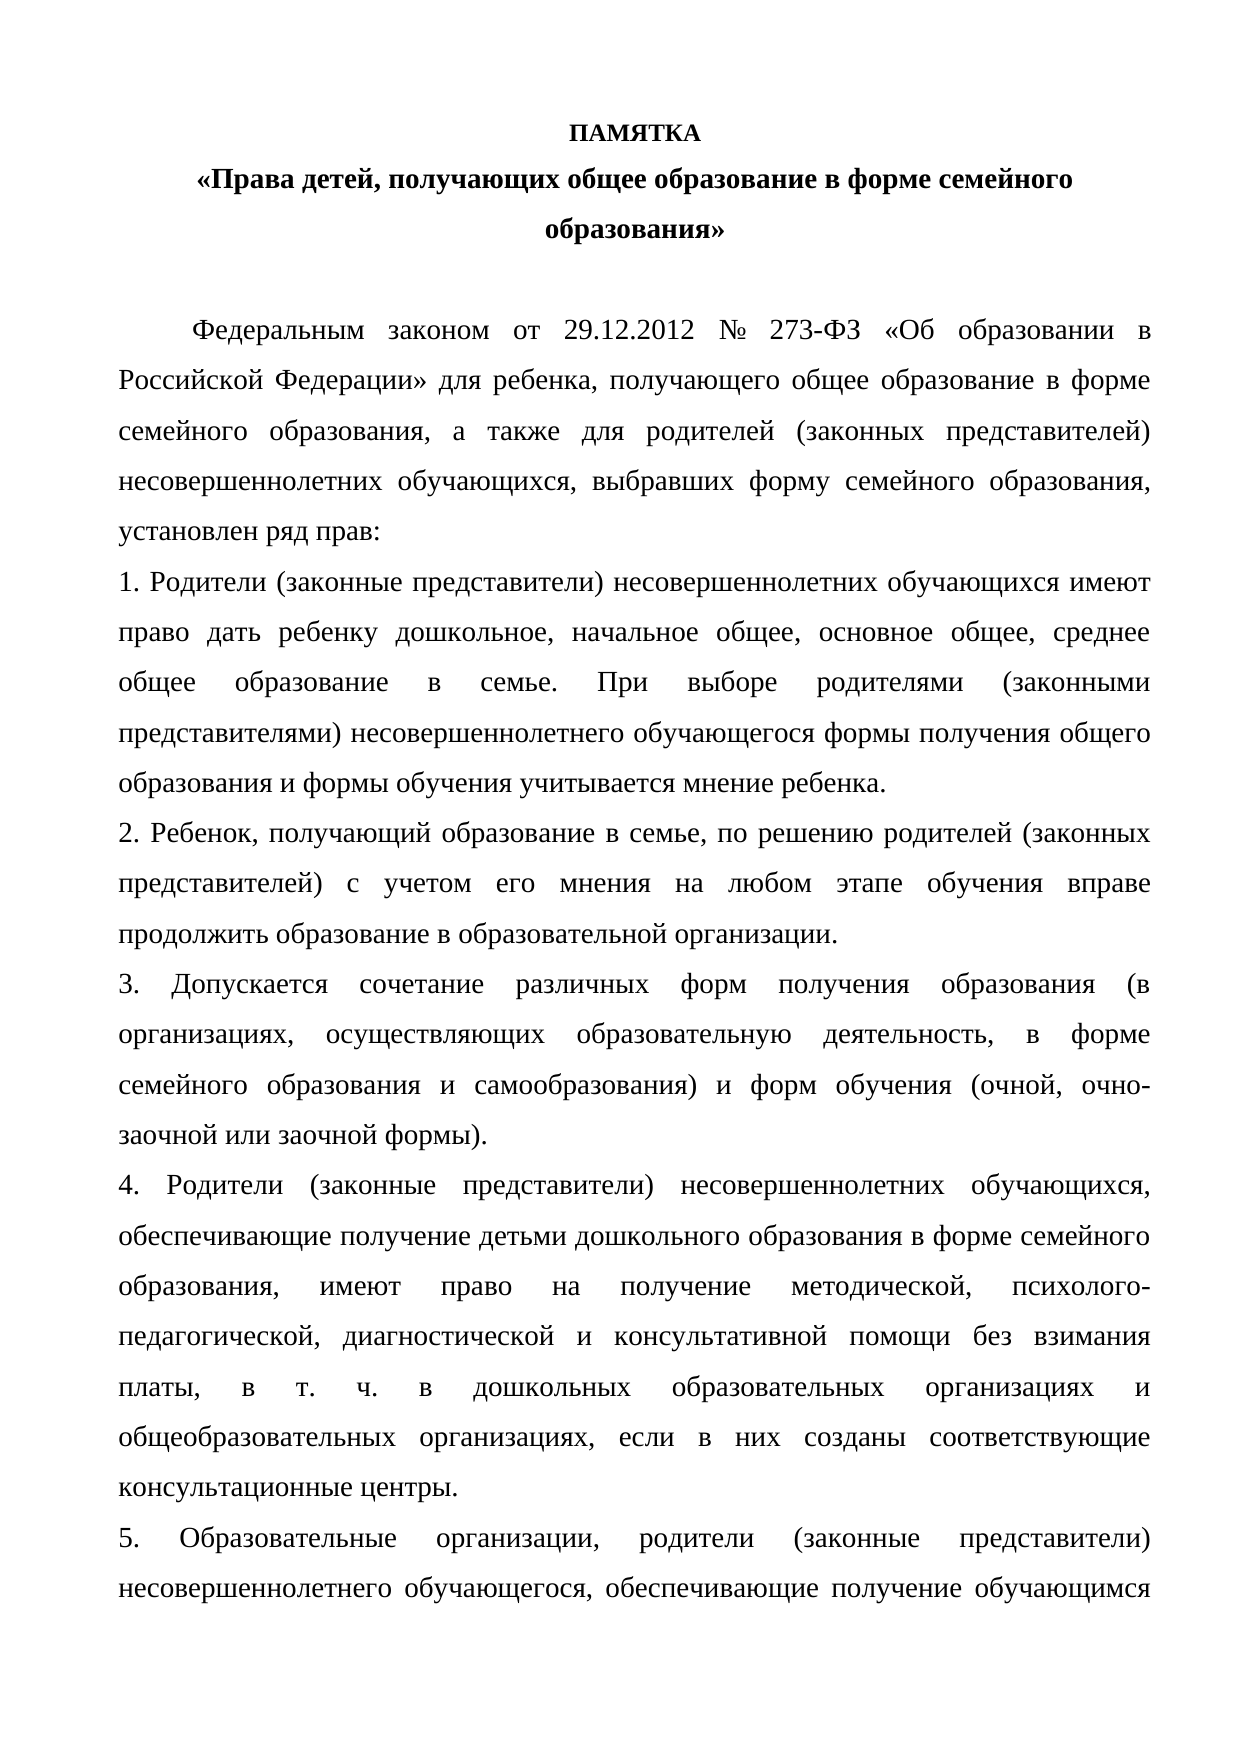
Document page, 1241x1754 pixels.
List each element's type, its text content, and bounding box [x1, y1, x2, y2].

text 3. Допускается сочетание различных форм получения образования (в организациях, осуществляющих образовательную деятельность, в форме семейного образования и самообразования) и форм обучения (очной, очно-заочной или заочной формы). [118, 966, 1152, 1151]
text ПАМЯТКА [118, 118, 1152, 147]
text «Права детей, получающих общее образование в форме семейного образования» [118, 161, 1152, 245]
text 2. Ребенок, получающий образование в семье, по решению родителей (законных представителей) с учетом его мнения на любом этапе обучения вправе продолжить образование в образовательной организации. [118, 815, 1152, 949]
text 1. Родители (законные представители) несовершеннолетних обучающихся имеют право дать ребенку дошкольное, начальное общее, основное общее, среднее общее образование в семье. При выборе родителями (законными представителями) несовершеннолетнего обучающегося формы получения общего образования и формы обучения учитывается мнение ребенка. [118, 564, 1152, 798]
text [118, 1520, 1152, 1603]
text 4. Родители (законные представители) несовершеннолетних обучающихся, обеспечивающие получение детьми дошкольного образования в форме семейного образования, имеют право на получение методической, психолого-педагогической, диагностической и консультативной помощи без взимания платы, в т. ч. в дошкольных образовательных организациях и общеобразовательных организациях, если в них созданы соответствующие консультационные центры. [118, 1167, 1152, 1503]
text Федеральным законом от 29.12.2012 № 273-ФЗ «Об образовании в Российской Федерации» для ребенка, получающего общее образование в форме семейного образования, а также для родителей (законных представителей) несовершеннолетних обучающихся, выбравших форму семейного образования, установлен ряд прав: [118, 312, 1152, 547]
